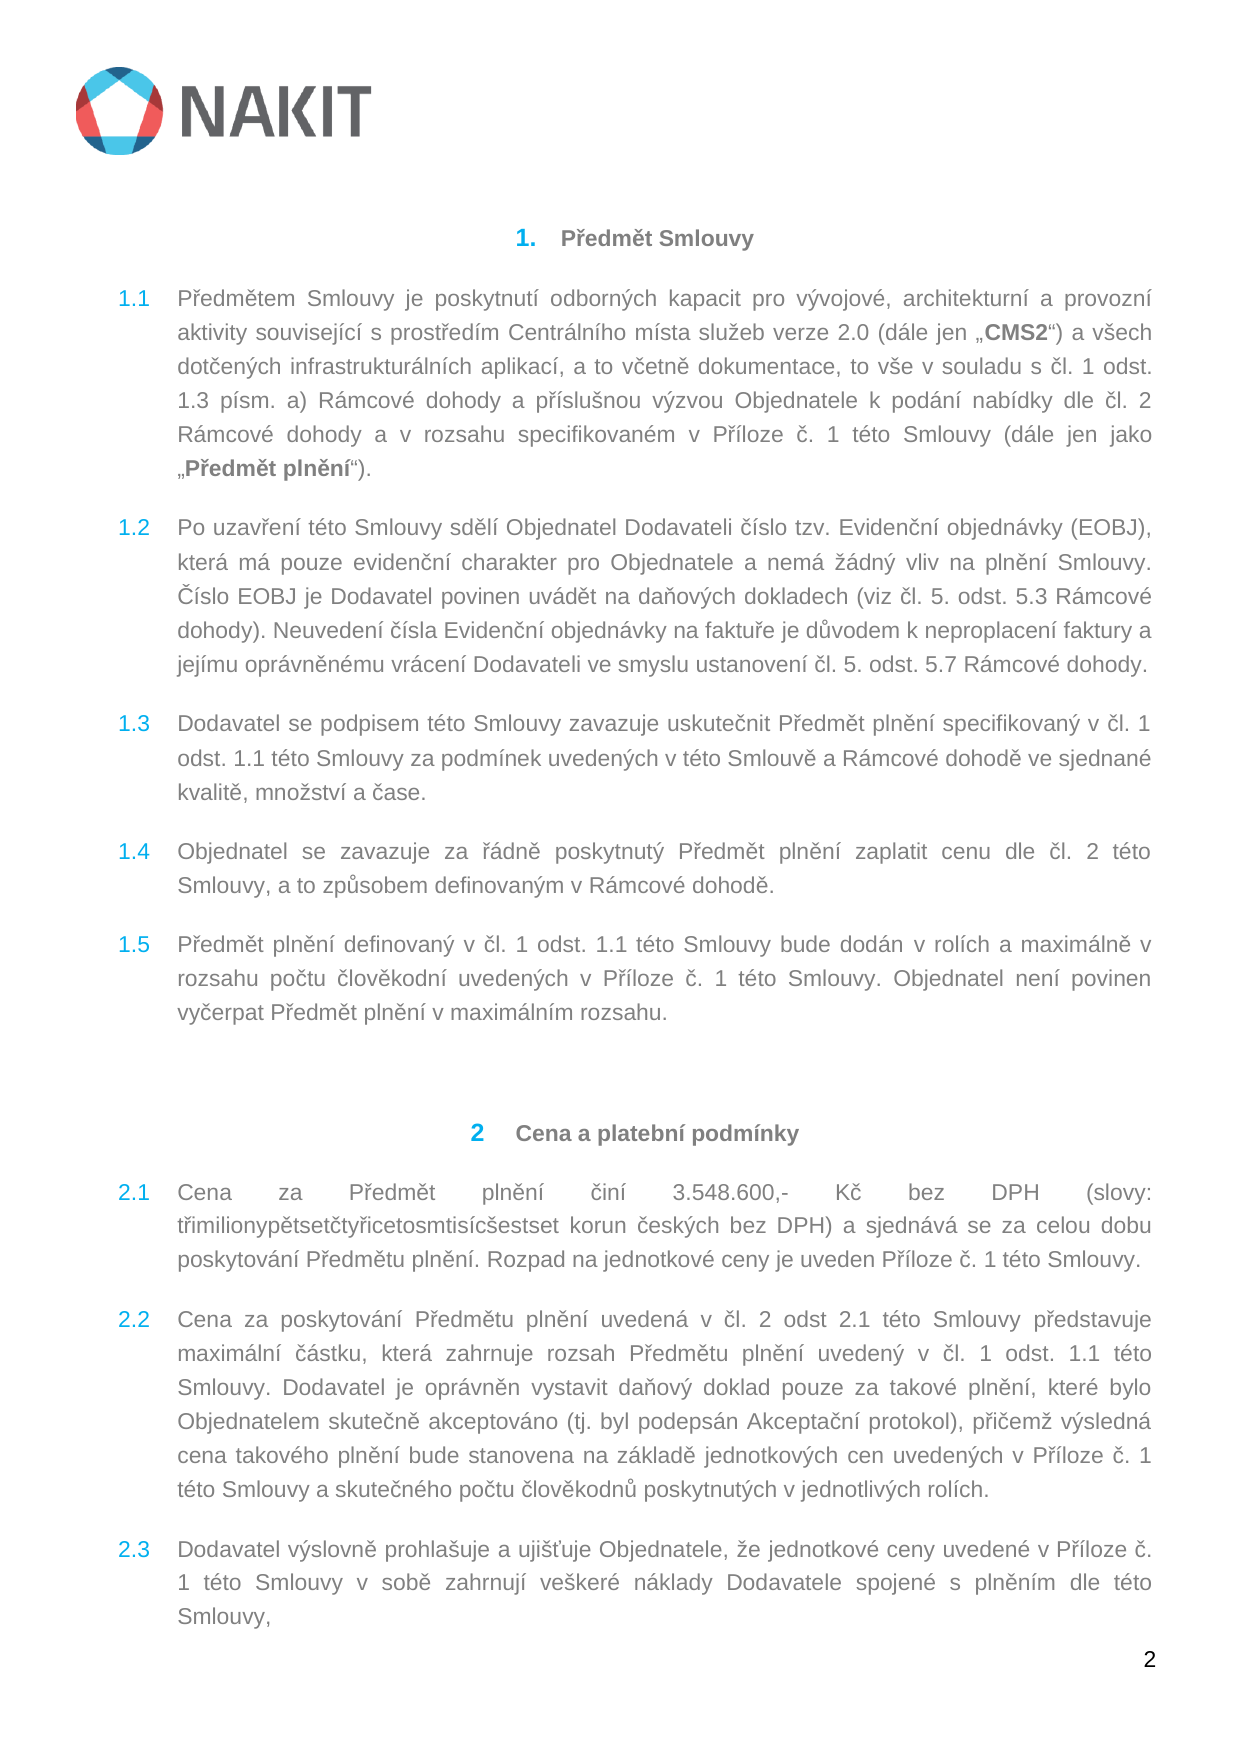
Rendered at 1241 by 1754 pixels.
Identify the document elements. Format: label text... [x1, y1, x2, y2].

list Cena za poskytování Předmětu plnění uvedená v čl. 2 odst 2.1 této Smlouvy představuje maximální částku, která zahrnuje rozsah Předmětu plnění uvedený v čl. 1 odst. 1.1 této Smlouvy. Dodavatel je oprávněn vystavit daňový doklad pouze za takové plnění, které bylo Objednatelem skutečně akceptováno (tj. byl podepsán Akceptační protokol), přičemž výsledná cena takového plnění bude stanovena na základě jednotkových cen uvedených v Příloze č. 1 této Smlouvy a skutečného počtu člověkodnů poskytnutých v jednotlivých rolích. [118, 1306, 1152, 1503]
list Po uzavření této Smlouvy sdělí Objednatel Dodavateli číslo tzv. Evidenční objednávky (EOBJ), která má pouze evidenční charakter pro Objednatele a nemá žádný vliv na plnění Smlouvy. Číslo EOBJ je Dodavatel povinen uvádět na daňových dokladech (viz čl. 5. odst. 5.3 Rámcové dohody). Neuvedení čísla Evidenční objednávky na faktuře je důvodem k neproplacení faktury a jejímu oprávněnému vrácení Dodavateli ve smyslu ustanovení čl. 5. odst. 5.7 Rámcové dohody. [118, 514, 1152, 677]
list Předmětem Smlouvy je poskytnutí odborných kapacit pro vývojové, architekturní a provozní aktivity související s prostředím Centrálního místa služeb verze 2.0 (dále jen „CMS2“) a všech dotčených infrastrukturálních aplikací, a to včetně dokumentace, to vše v souladu s čl. 1 odst. 1.3 písm. a) Rámcové dohody a příslušnou výzvou Objednatele k podání nabídky dle čl. 2 Rámcové dohody a v rozsahu specifikovaném v Příloze č. 1 této Smlouvy (dále jen jako „Předmět plnění“). [118, 284, 1152, 482]
picture [76, 67, 372, 155]
subtitle 2 Cena a platební podmínky [470, 1117, 1165, 1146]
list Cena za Předmět plnění činí 3.548.600,- Kč bez DPH (slovy: třimilionypětsetčtyřicetosmtisícšestset korun českých bez DPH) a sjednává se za celou dobu poskytování Předmětu plnění. Rozpad na jednotkové ceny je uveden Příloze č. 1 této Smlouvy. [118, 1179, 1152, 1272]
subtitle Předmět Smlouvy [515, 223, 1165, 252]
list Předmět plnění definovaný v čl. 1 odst. 1.1 této Smlouvy bude dodán v rolích a maximálně v rozsahu počtu člověkodní uvedených v Příloze č. 1 této Smlouvy. Objednatel není povinen vyčerpat Předmět plnění v maximálním rozsahu. [118, 931, 1152, 1025]
list Dodavatel se podpisem této Smlouvy zavazuje uskutečnit Předmět plnění specifikovaný v čl. 1 odst. 1.1 této Smlouvy za podmínek uvedených v této Smlouvě a Rámcové dohodě ve sjednané kvalitě, množství a čase. [118, 710, 1152, 805]
list Objednatel se zavazuje za řádně poskytnutý Předmět plnění zaplatit cenu dle čl. 2 této Smlouvy, a to způsobem definovaným v Rámcové dohodě. [118, 838, 1152, 898]
list Dodavatel výslovně prohlašuje a ujišťuje Objednatele, že jednotkové ceny uvedené v Příloze č. 1 této Smlouvy v sobě zahrnují veškeré náklady Dodavatele spojené s plněním dle této Smlouvy, [118, 1536, 1152, 1629]
